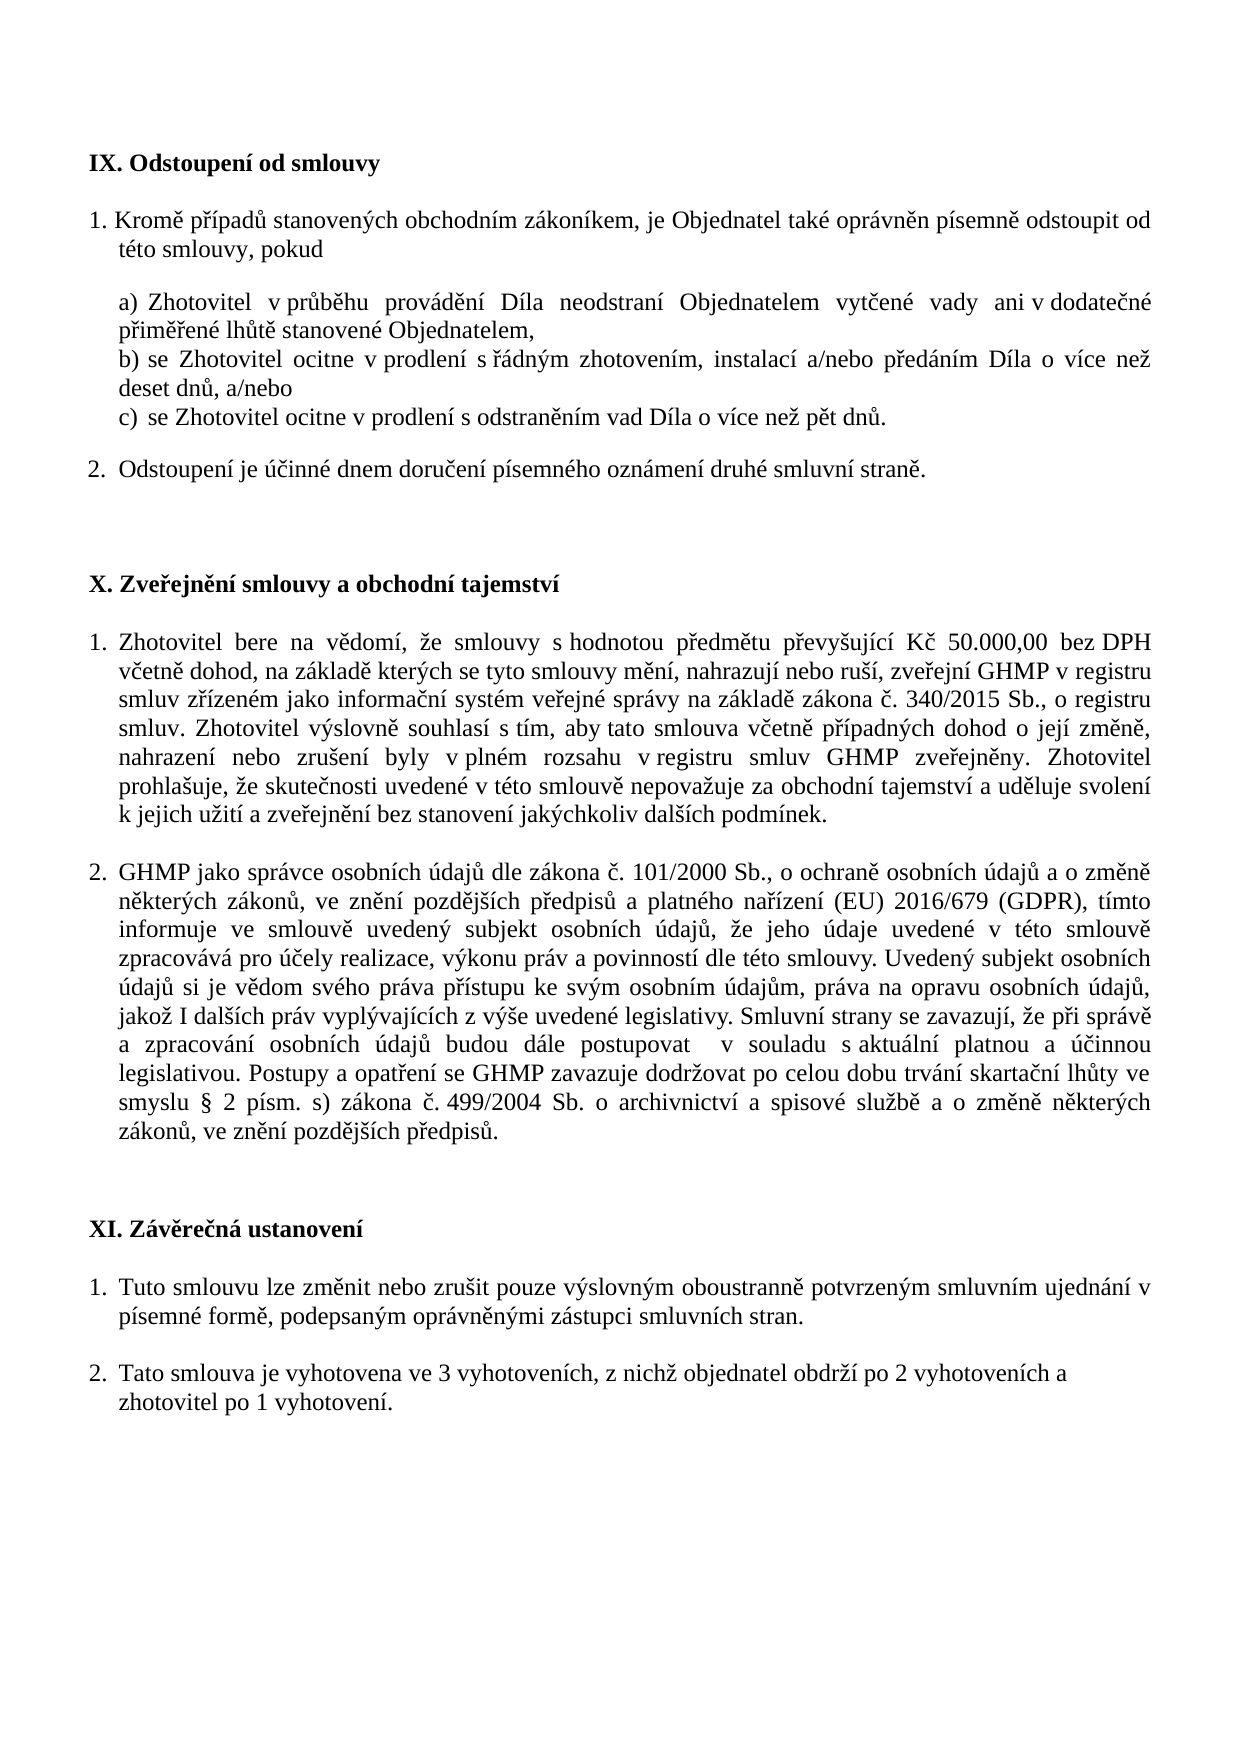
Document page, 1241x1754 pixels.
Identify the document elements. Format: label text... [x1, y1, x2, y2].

text 1. Kromě případů stanovených obchodním zákoníkem, je Objednatel také oprávněn písemně odstoupit od této smlouvy, pokud [89, 205, 1152, 263]
list se Zhotovitel ocitne v prodlení s odstraněním vad Díla o více než pět dnů. [118, 402, 1152, 431]
list Odstoupení je účinné dnem doručení písemného oznámení druhé smluvní straně. [87, 454, 1152, 483]
list Tato smlouva je vyhotovena ve 3 vyhotoveních, z nichž objednatel obdrží po 2 vyhotoveních a zhotovitel po 1 vyhotovení. [89, 1358, 1152, 1416]
list Zhotovitel v průběhu provádění Díla neodstraní Objednatelem vytčené vady ani v dodatečné přiměřené lhůtě stanovené Objednatelem, [118, 287, 1152, 344]
subtitle XI. Závěrečná ustanovení [89, 1214, 1152, 1243]
list GHMP jako správce osobních údajů dle zákona č. 101/2000 Sb., o ochraně osobních údajů a o změně některých zákonů, ve znění pozdějších předpisů a platného nařízení (EU) 2016/679 (GDPR), tímto informuje ve smlouvě uvedený subjekt osobních údajů, že jeho údaje uvedené v této smlouvě zpracovává pro účely realizace, výkonu práv a povinností dle této smlouvy. Uvedený subjekt osobních údajů si je vědom svého práva přístupu ke svým osobním údajům, práva na opravu osobních údajů, jakož I dalších práv vyplývajících z výše uvedené legislativy. Smluvní strany se zavazují, že při správě a zpracování osobních údajů budou dále postupovat v souladu s aktuální platnou a účinnou legislativou. Postupy a opatření se GHMP zavazuje dodržovat po celou dobu trvání skartační lhůty ve smyslu § 2 písm. s) zákona č. 499/2004 Sb. o archivnictví a spisové službě a o změně některých zákonů, ve znění pozdějších předpisů. [89, 857, 1152, 1144]
list se Zhotovitel ocitne v prodlení s řádným zhotovením, instalací a/nebo předáním Díla o více než deset dnů, a/nebo [118, 344, 1152, 402]
list Zhotovitel bere na vědomí, že smlouvy s hodnotou předmětu převyšující Kč 50.000,00 bez DPH včetně dohod, na základě kterých se tyto smlouvy mění, nahrazují nebo ruší, zveřejní GHMP v registru smluv zřízeném jako informační systém veřejné správy na základě zákona č. 340/2015 Sb., o registru smluv. Zhotovitel výslovně souhlasí s tím, aby tato smlouva včetně případných dohod o její změně, nahrazení nebo zrušení byly v plném rozsahu v registru smluv GHMP zveřejněny. Zhotovitel prohlašuje, že skutečnosti uvedené v této smlouvě nepovažuje za obchodní tajemství a uděluje svolení k jejich užití a zveřejnění bez stanovení jakýchkoliv dalších podmínek. [89, 627, 1152, 828]
text X. Zveřejnění smlouvy a obchodní tajemství [89, 569, 1152, 598]
list Tuto smlouvu lze změnit nebo zrušit pouze výslovným oboustranně potvrzeným smluvním ujednání v písemné formě, podepsaným oprávněnými zástupci smluvních stran. [89, 1272, 1152, 1329]
text IX. Odstoupení od smlouvy [89, 148, 1152, 176]
